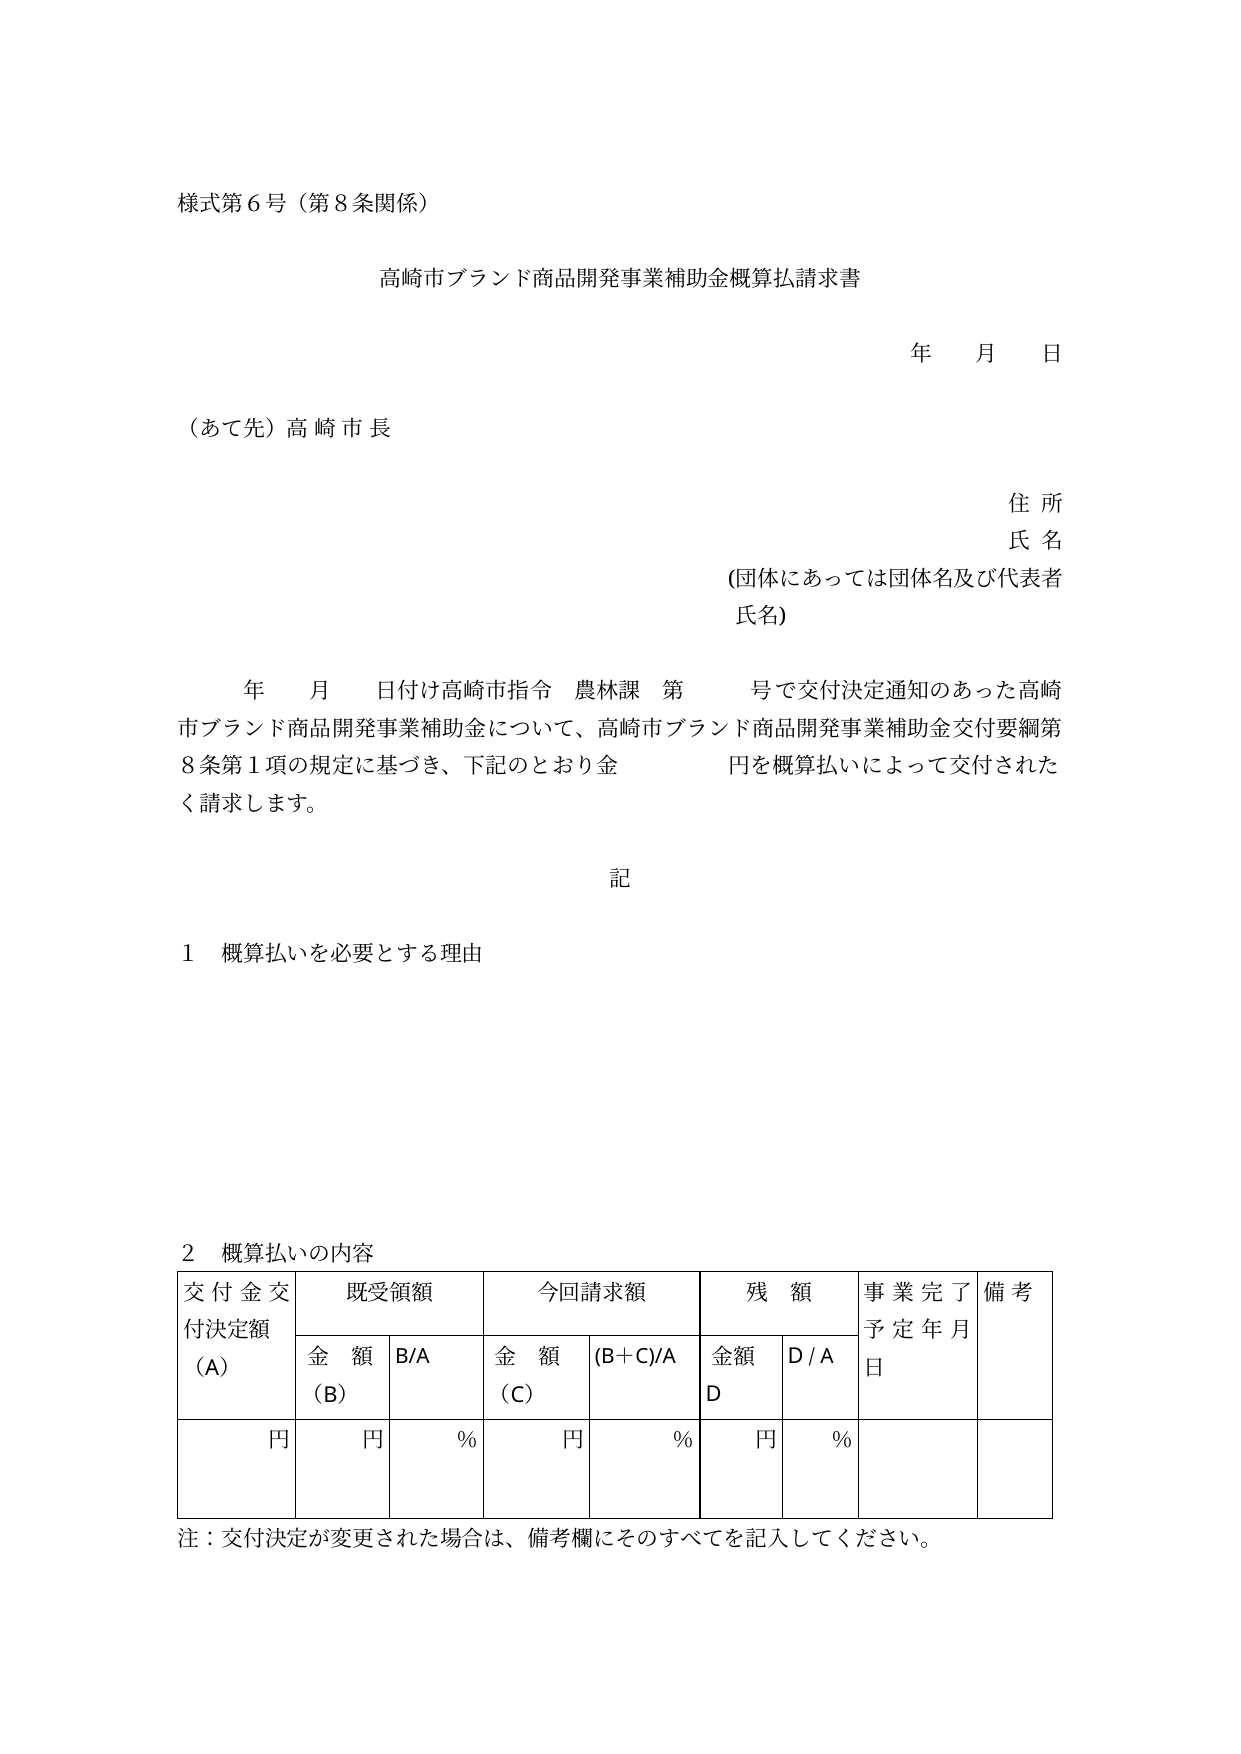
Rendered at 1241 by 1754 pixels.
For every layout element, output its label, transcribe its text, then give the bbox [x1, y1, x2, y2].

table_cell 金 額 （B） [296, 1336, 389, 1419]
table_cell 金額 D [701, 1336, 782, 1419]
table_header 今回請求額 [484, 1272, 699, 1335]
table_header 事業完了予定年月日 [859, 1272, 977, 1419]
table_cell 金 額 （C） [484, 1336, 589, 1419]
text 様式第６号（第８条関係） [177, 183, 1063, 221]
table_cell 円 [178, 1420, 295, 1517]
table_cell [859, 1420, 977, 1517]
table_header 残 額 [701, 1272, 858, 1335]
text １ 概算払いを必要とする理由 [177, 933, 1063, 971]
text 年 月 日 [177, 333, 1063, 371]
table_cell 円 [701, 1420, 782, 1517]
text 住所 [177, 483, 1063, 521]
table_cell B/A [390, 1336, 483, 1419]
table_header 既受領額 [296, 1272, 483, 1335]
table_header 交付金交付決定額 （A） [178, 1272, 295, 1419]
text 記 [177, 858, 1063, 896]
text 氏名 [177, 521, 1063, 558]
table_cell ％ [783, 1420, 858, 1517]
table_cell 円 [296, 1420, 389, 1517]
text ２ 概算払いの内容 [177, 1233, 1063, 1271]
table_header 備 考 [978, 1272, 1052, 1419]
text 注：交付決定が変更された場合は、備考欄にそのすべてを記入してください。 [177, 1518, 1063, 1556]
text 年 月 日付け高崎市指令 農林課 第 号で交付決定通知のあった高崎市ブランド商品開発事業補助金について、高崎市ブランド商品開発事業補助金交付要綱第８条第１項の規定に基づき、下記のとおり金 円を概算払いによって交付されたく請求します。 [177, 671, 1063, 821]
text 氏名) [177, 596, 1019, 633]
text （あて先）高 崎 市 長 [177, 408, 1063, 446]
text (団体にあっては団体名及び代表者 [177, 558, 1063, 596]
table_cell (B＋C)/A [590, 1336, 699, 1419]
table_cell ％ [390, 1420, 483, 1517]
text 高崎市ブランド商品開発事業補助金概算払請求書 [177, 258, 1063, 296]
table_cell D / A [783, 1336, 858, 1419]
table_cell 円 [484, 1420, 589, 1517]
table_cell [978, 1420, 1052, 1517]
table_cell ％ [590, 1420, 699, 1517]
